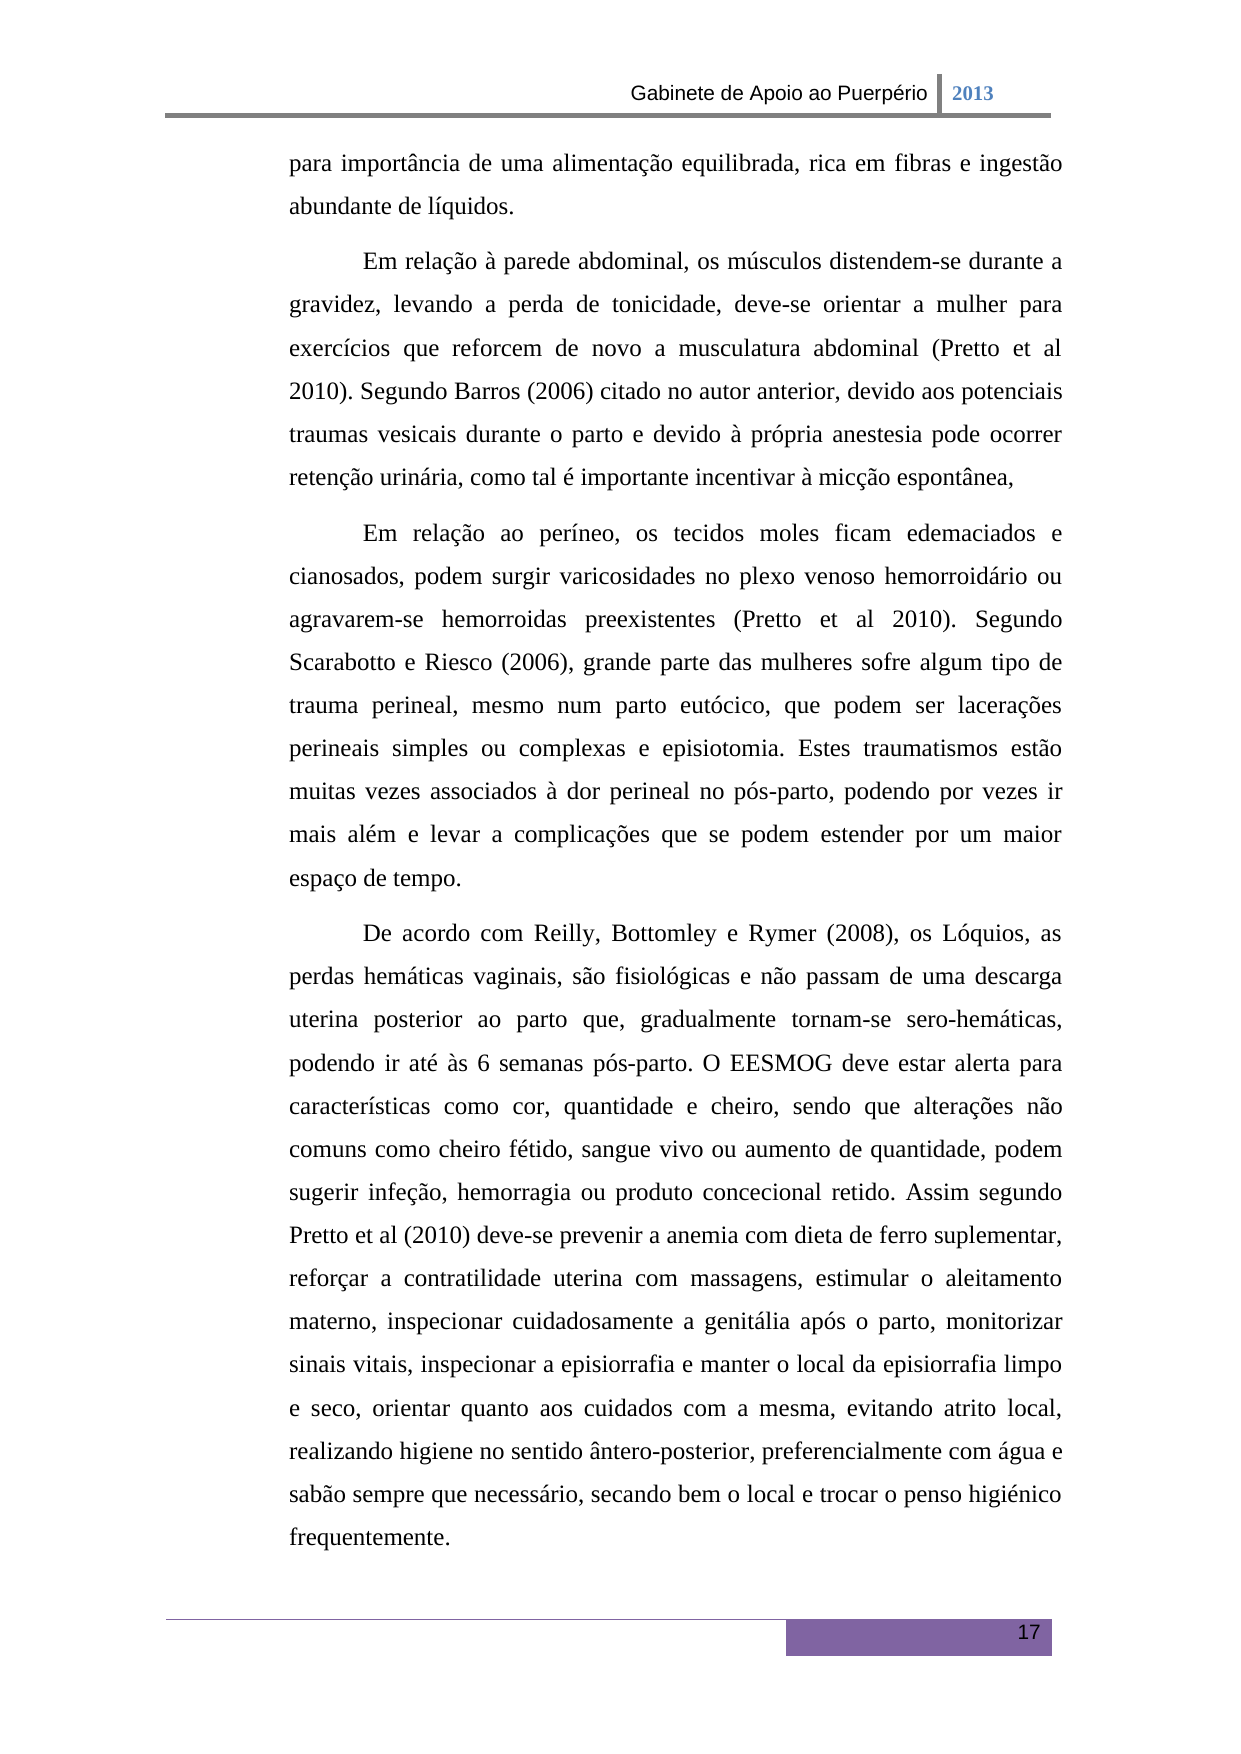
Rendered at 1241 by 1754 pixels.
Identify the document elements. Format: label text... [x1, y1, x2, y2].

text Em relação à parede abdominal, os músculos distendem-se durante a gravidez, levando a perda de tonicidade, deve-se orientar a mulher para exercícios que reforcem de novo a musculatura abdominal (Pretto et al 2010). Segundo Barros (2006) citado no autor anterior, devido aos potenciais traumas vesicais durante o parto e devido à própria anestesia pode ocorrer retenção urinária, como tal é importante incentivar à micção espontânea, [289, 246, 1063, 491]
text Em relação ao períneo, os tecidos moles ficam edemaciados e cianosados, podem surgir varicosidades no plexo venoso hemorroidário ou agravarem-se hemorroidas preexistentes (Pretto et al 2010). Segundo Scarabotto e Riesco (2006), grande parte das mulheres sofre algum tipo de trauma perineal, mesmo num parto eutócico, que podem ser lacerações perineais simples ou complexas e episiotomia. Estes traumatismos estão muitas vezes associados à dor perineal no pós-parto, podendo por vezes ir mais além e levar a complicações que se podem estender por um maior espaço de tempo. [289, 518, 1063, 891]
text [289, 148, 1063, 219]
text De acordo com Reilly, Bottomley e Rymer (2008), os Lóquios, as perdas hemáticas vaginais, são fisiológicas e não passam de uma descarga uterina posterior ao parto que, gradualmente tornam-se sero-hemáticas, podendo ir até às 6 semanas pós-parto. O EESMOG deve estar alerta para características como cor, quantidade e cheiro, sendo que alterações não comuns como cheiro fétido, sangue vivo ou aumento de quantidade, podem sugerir infeção, hemorragia ou produto concecional retido. Assim segundo Pretto et al (2010) deve-se prevenir a anemia com dieta de ferro suplementar, reforçar a contratilidade uterina com massagens, estimular o aleitamento materno, inspecionar cuidadosamente a genitália após o parto, monitorizar sinais vitais, inspecionar a episiorrafia e manter o local da episiorrafia limpo e seco, orientar quanto aos cuidados com a mesma, evitando atrito local, realizando higiene no sentido ântero-posterior, preferencialmente com água e sabão sempre que necessário, secando bem o local e trocar o penso higiénico frequentemente. [289, 918, 1063, 1551]
